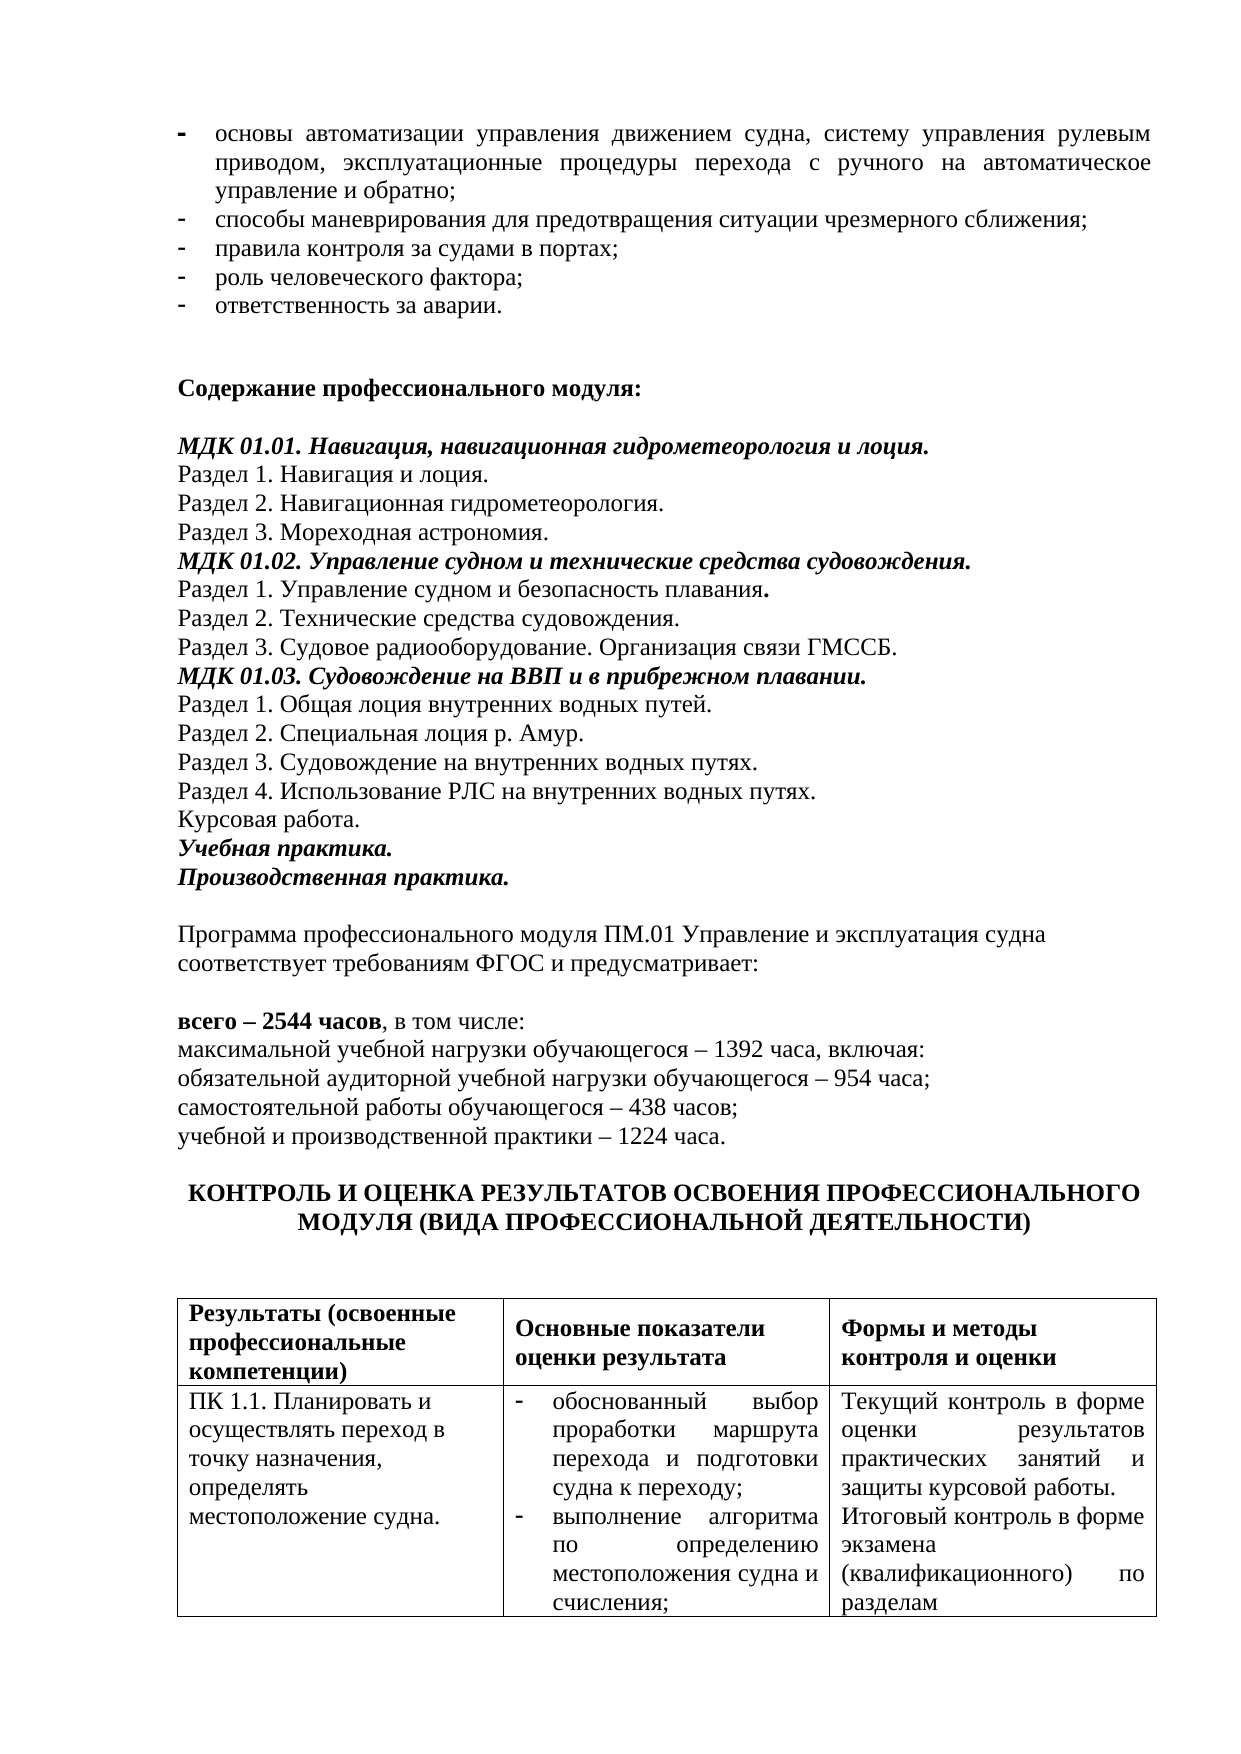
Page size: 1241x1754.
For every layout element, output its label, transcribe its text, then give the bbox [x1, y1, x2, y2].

text МДК 01.02. Управление судном и технические средства судовождения. [177, 546, 1152, 574]
text Программа профессионального модуля ПМ.01 Управление и эксплуатация судна соответствует требованиям ФГОС и предусматривает: [177, 919, 1152, 977]
text Производственная практика. [177, 862, 1152, 891]
list ответственность за аварии. [177, 291, 1152, 319]
text Содержание профессионального модуля: [177, 373, 1152, 402]
text Раздел 2. Навигационная гидрометеорология. [177, 488, 1152, 517]
text МДК 01.01. Навигация, навигационная гидрометеорология и лоция. [177, 431, 1152, 459]
table_header Формы и методы контроля и оценки [830, 1299, 1156, 1385]
text максимальной учебной нагрузки обучающегося – 1392 часа, включая: [177, 1034, 1152, 1063]
text Раздел 4. Использование РЛС на внутренних водных путях. [177, 776, 1152, 804]
text Раздел 1. Общая лоция внутренних водных путей. [177, 689, 1152, 718]
subtitle Контроль и оценка результатов освоения профессионального модуля (вида профессиональной деятельности) [177, 1178, 1152, 1236]
text Курсовая работа. [177, 804, 1152, 833]
list основы автоматизации управления движением судна, систему управления рулевым приводом, эксплуатационные процедуры перехода с ручного на автоматическое управление и обратно; [177, 118, 1152, 204]
text Раздел 2. Специальная лоция р. Амур. [177, 718, 1152, 747]
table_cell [830, 1386, 1156, 1616]
text Раздел 3. Судовое радиооборудование. Организация связи ГМССБ. [177, 632, 1152, 661]
text учебной и производственной практики – 1224 часа. [177, 1121, 1152, 1149]
text МДК 01.03. Судовождение на ВВП и в прибрежном плавании. [177, 661, 1152, 689]
text Раздел 1. Управление судном и безопасность плавания. [177, 574, 1152, 603]
text обязательной аудиторной учебной нагрузки обучающегося – 954 часа; [177, 1063, 1152, 1092]
table_header Результаты (освоенные профессиональные компетенции) [178, 1299, 503, 1385]
text самостоятельной работы обучающегося – 438 часов; [177, 1092, 1152, 1121]
text всего – 2544 часов, в том числе: [177, 1006, 1152, 1034]
text Раздел 3. Судовождение на внутренних водных путях. [177, 747, 1152, 776]
text Учебная практика. [177, 833, 1152, 862]
text Раздел 1. Навигация и лоция. [177, 459, 1152, 488]
table_header Основные показатели оценки результата [504, 1299, 829, 1385]
text Раздел 3. Мореходная астрономия. [177, 517, 1152, 546]
list способы маневрирования для предотвращения ситуации чрезмерного сближения; [177, 204, 1152, 233]
list правила контроля за судами в портах; [177, 233, 1152, 262]
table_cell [178, 1386, 503, 1616]
list роль человеческого фактора; [177, 262, 1152, 291]
text Раздел 2. Технические средства судовождения. [177, 603, 1152, 632]
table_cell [504, 1386, 829, 1616]
